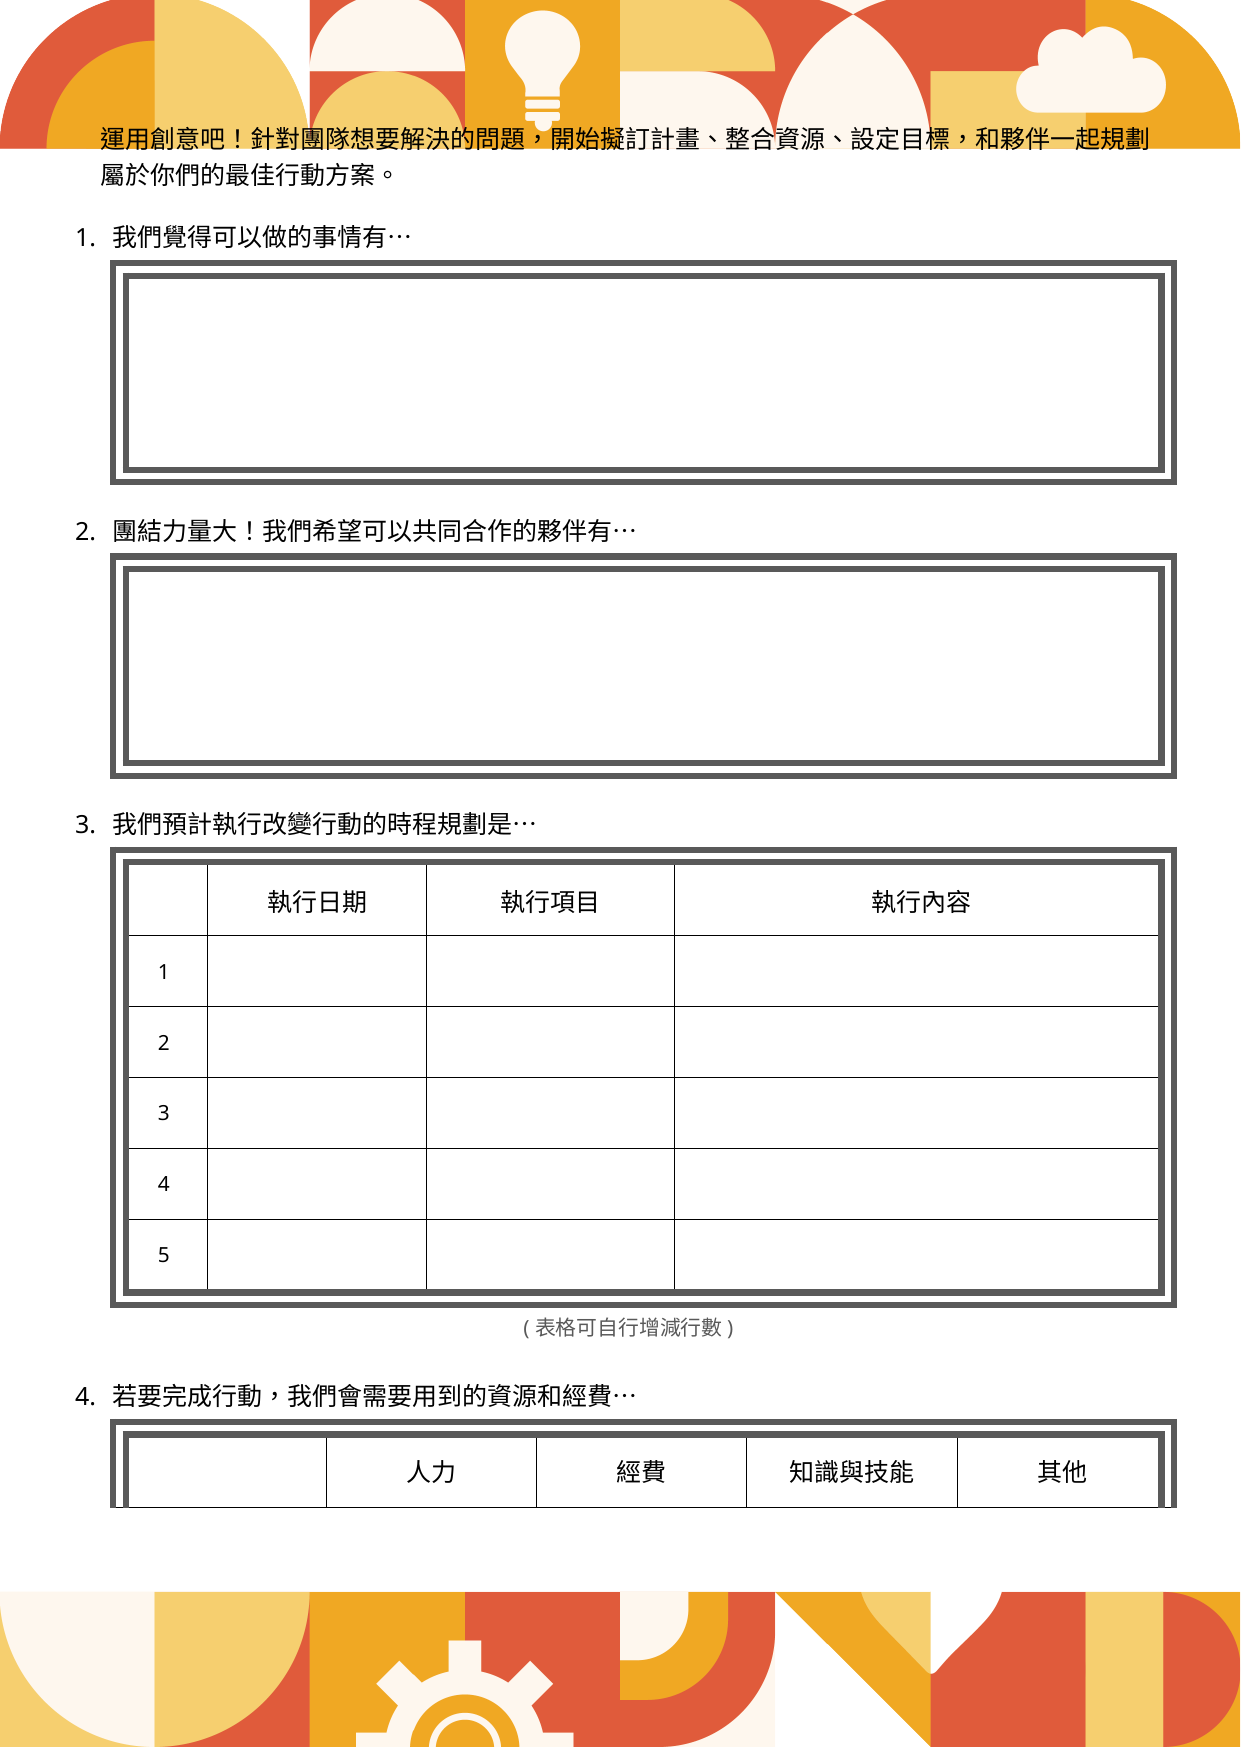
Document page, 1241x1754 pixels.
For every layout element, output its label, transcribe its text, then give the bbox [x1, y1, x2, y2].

picture [0, 0, 1241, 1747]
table_cell [675, 1220, 1158, 1289]
table_cell [427, 1220, 674, 1289]
table_cell [427, 1078, 674, 1148]
table_cell [208, 1220, 426, 1289]
table_cell 5 [129, 1220, 207, 1289]
table_cell [675, 936, 1158, 1006]
table_cell [208, 936, 426, 1006]
table_cell [675, 1149, 1158, 1218]
table_cell 4 [129, 1149, 207, 1218]
text ( 表格可自行增減行數 ) [75, 1308, 1165, 1346]
table_header 其他 [957, 1425, 1168, 1507]
list 我們預計執行改變行動的時程規劃是… [75, 804, 1165, 841]
table_cell [427, 1149, 674, 1218]
table_header 人力 [327, 1438, 536, 1507]
table_cell [675, 1078, 1158, 1148]
table_cell [208, 1078, 426, 1148]
table_header [119, 560, 1168, 760]
table_header [119, 853, 208, 935]
table_header [119, 1425, 326, 1507]
table_cell 2 [129, 1007, 207, 1077]
table_cell [427, 936, 674, 1006]
table_cell 1 [129, 936, 207, 1006]
table_header [119, 266, 1168, 467]
table_cell [427, 1007, 674, 1077]
list 團結力量大！我們希望可以共同合作的夥伴有… [75, 510, 1165, 548]
table_header 知識與技能 [747, 1438, 957, 1507]
table_header 執行日期 [208, 865, 426, 935]
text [100, 119, 1165, 192]
table_cell [208, 1007, 426, 1077]
table_cell [208, 1149, 426, 1218]
list 我們覺得可以做的事情有… [75, 217, 1165, 254]
table_header 執行內容 [674, 853, 1168, 935]
table_header 經費 [537, 1438, 746, 1507]
table_header 執行項目 [427, 865, 674, 935]
table_cell 3 [129, 1078, 207, 1148]
table_cell [675, 1007, 1158, 1077]
list 若要完成行動，我們會需要用到的資源和經費… [75, 1376, 1165, 1413]
